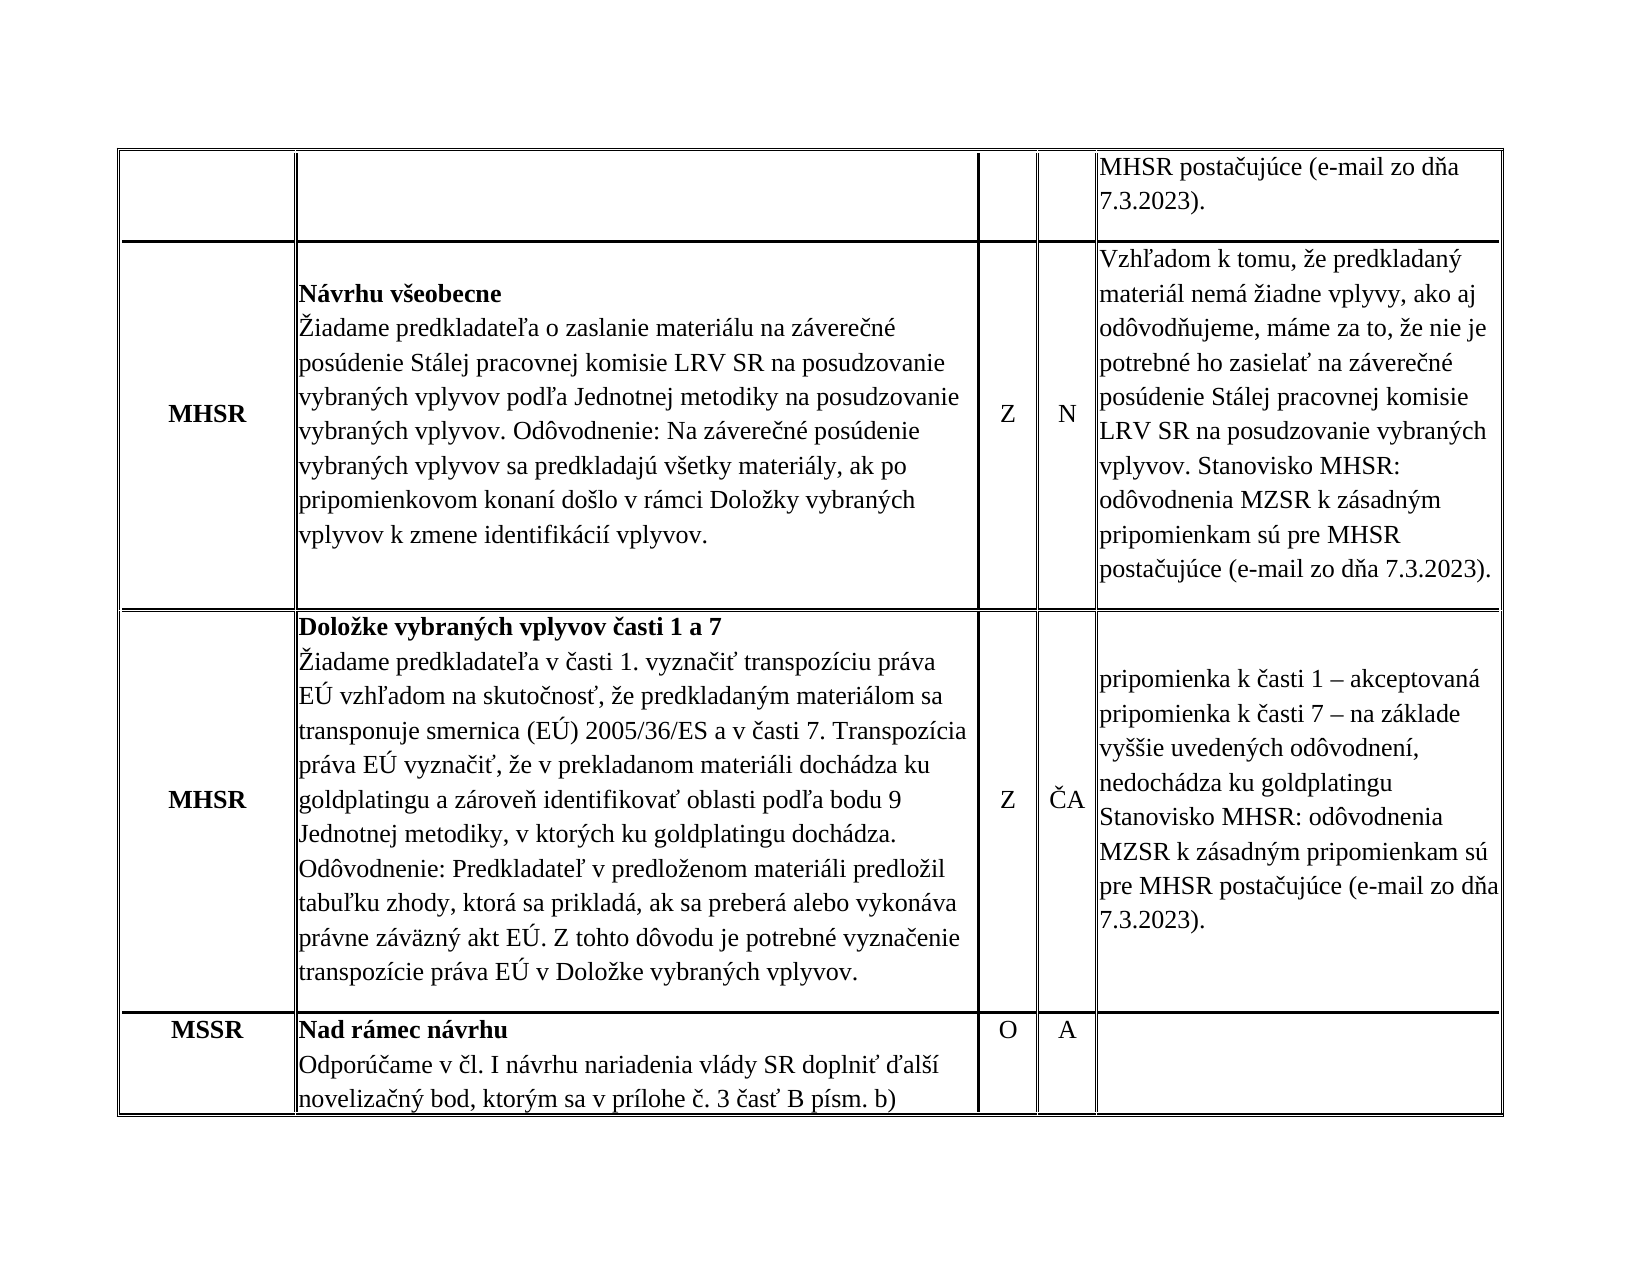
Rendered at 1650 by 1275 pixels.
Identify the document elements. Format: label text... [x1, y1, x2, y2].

table_cell Z [978, 151, 1038, 240]
table_cell Doložke vybraných vplyvov časti 1 a 7 Žiadame predkladateľa v časti 1. vyznačiť transpozíciu práva EÚ vzhľadom na skutočnosť, že predkladaným materiálom sa transponuje smernica (EÚ) 2005/36/ES a v časti 7. Transpozícia práva EÚ vyznačiť, že v prekladanom materiáli dochádza ku goldplatingu a zároveň identifikovať oblasti podľa bodu 9 Jednotnej metodiky, v ktorých ku goldplatingu dochádza. Odôvodnenie: Predkladateľ v predloženom materiáli predložil tabuľku zhody, ktorá sa prikladá, ak sa preberá alebo vykonáva právne záväzný akt EÚ. Z tohto dôvodu je potrebné vyznačenie transpozície práva EÚ v Doložke vybraných vplyvov. [298, 612, 977, 1011]
table_cell MHSR [120, 608, 294, 1011]
table_cell pripomienka k časti 1 – akceptovaná pripomienka k časti 7 – na základe vyššie uvedených odôvodnení, nedochádza ku goldplatingu Stanovisko MHSR: odôvodnenia MZSR k zásadným pripomienkam sú pre MHSR postačujúce (e-mail zo dňa 7.3.2023). [1098, 608, 1501, 1011]
table_cell ČA [1039, 612, 1095, 1011]
table_cell N [1039, 243, 1095, 608]
table_cell O [978, 1014, 1038, 1113]
table_cell Návrhu všeobecne Žiadame predkladateľa o zaslanie materiálu na záverečné posúdenie Stálej pracovnej komisie LRV SR na posudzovanie vybraných vplyvov podľa Jednotnej metodiky na posudzovanie vybraných vplyvov. Odôvodnenie: Na záverečné posúdenie vybraných vplyvov sa predkladajú všetky materiály, ak po pripomienkovom konaní došlo v rámci Doložky vybraných vplyvov k zmene identifikácií vplyvov. [298, 243, 977, 608]
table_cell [296, 1014, 978, 1113]
table_cell Z [980, 612, 1036, 1011]
table_cell MSSR [120, 1011, 296, 1113]
table_cell Z [980, 243, 1036, 608]
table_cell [1097, 151, 1501, 240]
table_cell MHSR [118, 149, 296, 240]
table_cell MHSR [120, 240, 294, 608]
table_cell N [1038, 151, 1097, 240]
table_cell Vzhľadom k tomu, že predkladaný materiál nemá žiadne vplyvy, ako aj odôvodňujeme, máme za to, že nie je potrebné ho zasielať na záverečné posúdenie Stálej pracovnej komisie LRV SR na posudzovanie vybraných vplyvov. Stanovisko MHSR: odôvodnenia MZSR k zásadným pripomienkam sú pre MHSR postačujúce (e-mail zo dňa 7.3.2023). [1098, 240, 1501, 608]
table_cell [1097, 1011, 1501, 1113]
table_cell A [1038, 1014, 1097, 1113]
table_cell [296, 151, 978, 240]
